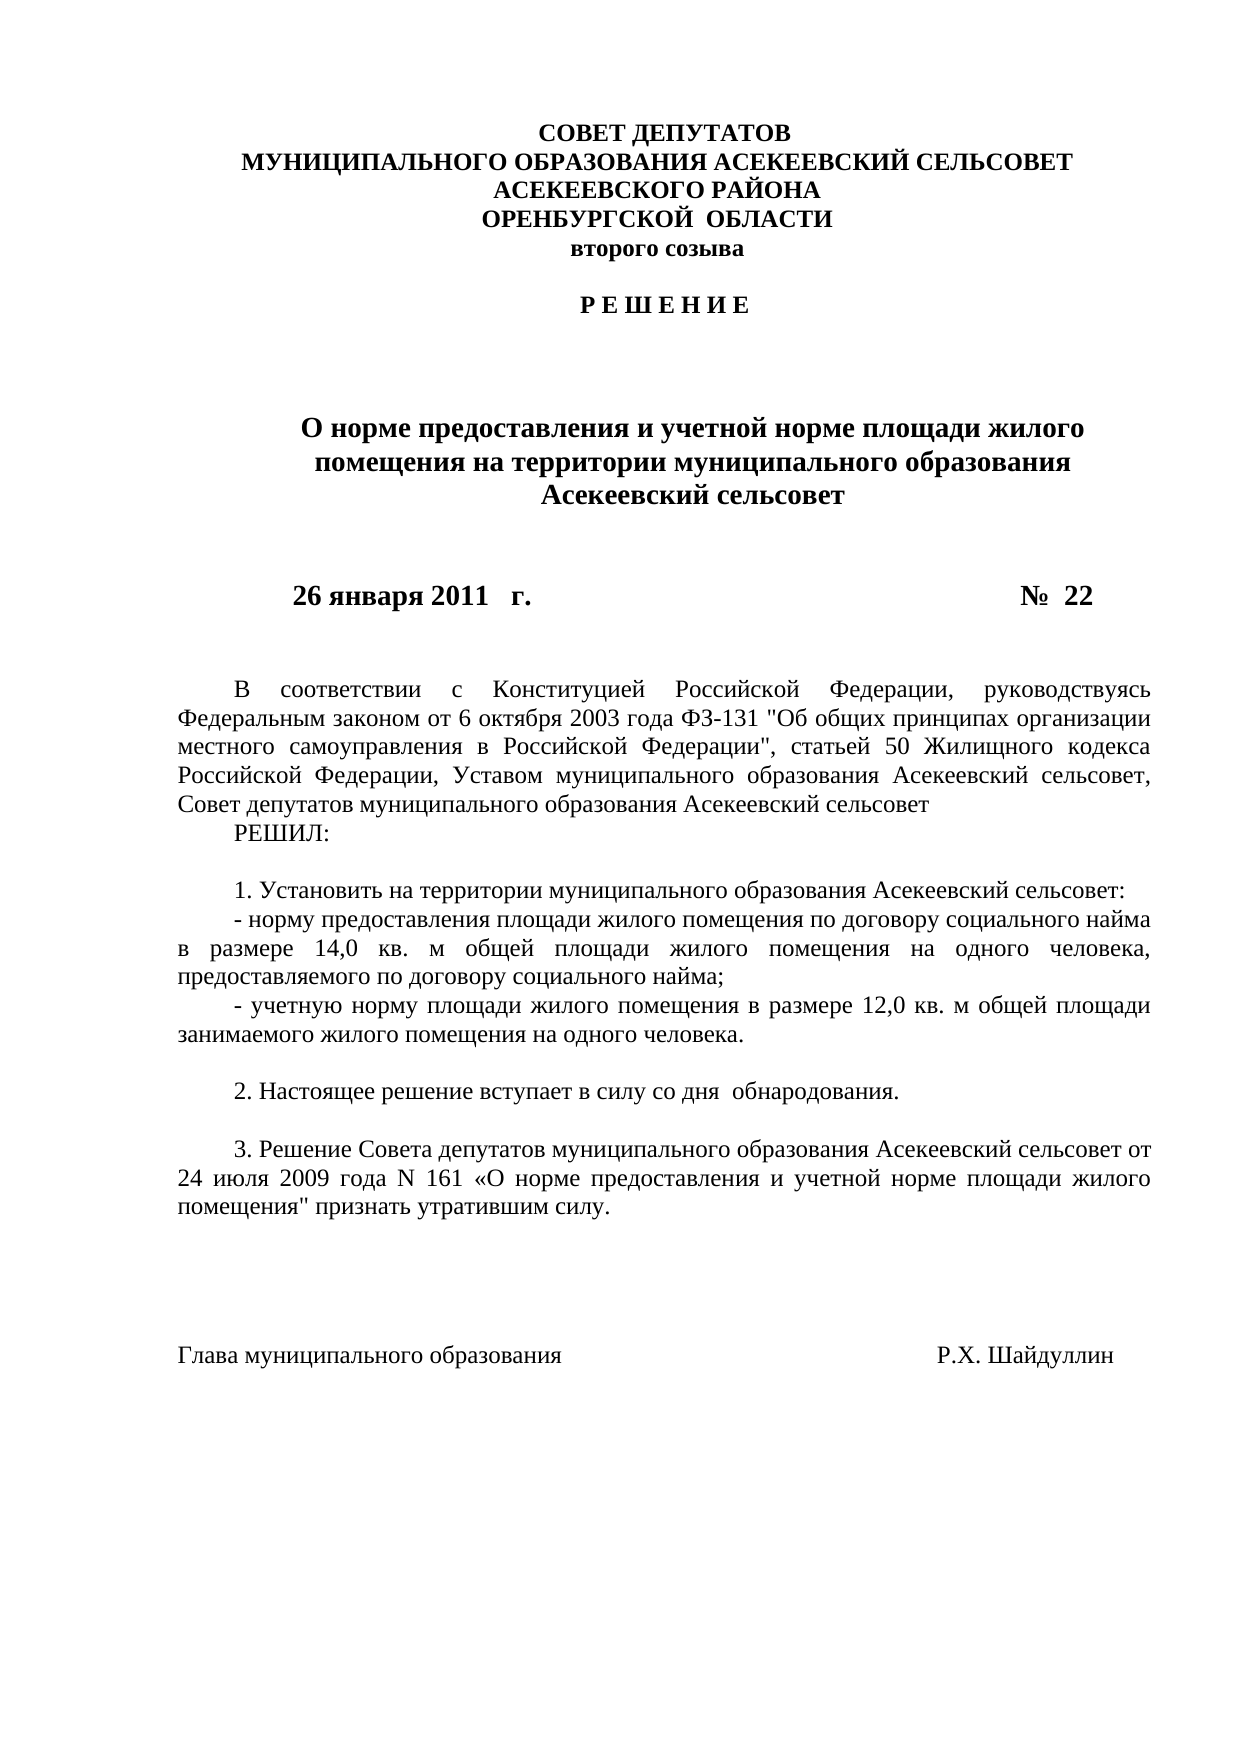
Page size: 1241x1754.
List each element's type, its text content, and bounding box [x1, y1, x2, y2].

text 3. Решение Совета депутатов муниципального образования Асекеевский сельсовет от 24 июля 2009 года N 161 «О норме предоставления и учетной норме площади жилого помещения" признать утратившим силу. [177, 1134, 1152, 1220]
text РЕШИЛ: [177, 818, 1152, 846]
text АСЕКЕЕВСКОГО РАЙОНА [133, 176, 1152, 204]
text ОРЕНБУРГСКОЙ ОБЛАСТИ [133, 204, 1152, 233]
text Глава муниципального образования Р.Х. Шайдуллин [177, 1340, 1152, 1369]
text Р Е Ш Е Н И Е [177, 291, 1152, 319]
text 26 января 2011 г. № 22 [271, 578, 1115, 612]
text В соответствии с Конституцией Российской Федерации, руководствуясь Федеральным законом от 6 октября 2003 года ФЗ-131 "Об общих принципах организации местного самоуправления в Российской Федерации", статьей 50 Жилищного кодекса Российской Федерации, Уставом муниципального образования Асекеевский сельсовет, Совет депутатов муниципального образования Асекеевский сельсовет [177, 674, 1152, 818]
text МУНИЦИПАЛЬНОГО ОБРАЗОВАНИЯ АСЕКЕЕВСКИЙ СЕЛЬСОВЕТ [133, 147, 1152, 176]
text - норму предоставления площади жилого помещения по договору социального найма в размере общей площади жилого помещения на одного человека, предоставляемого по договору социального найма; [177, 904, 1152, 990]
text 2. Настоящее решение вступает в силу со дня обнародования. [177, 1076, 1152, 1105]
text второго созыва [133, 233, 1152, 262]
text - учетную норму площади жилого помещения в размере общей площади занимаемого жилого помещения на одного человека. [177, 990, 1152, 1048]
text О норме предоставления и учетной норме площади жилого помещения на территории муниципального образования Асекеевский сельсовет [271, 410, 1115, 511]
text СОВЕТ ДЕПУТАТОВ [177, 118, 1152, 147]
text 1. Установить на территории муниципального образования Асекеевский сельсовет: [177, 875, 1152, 904]
